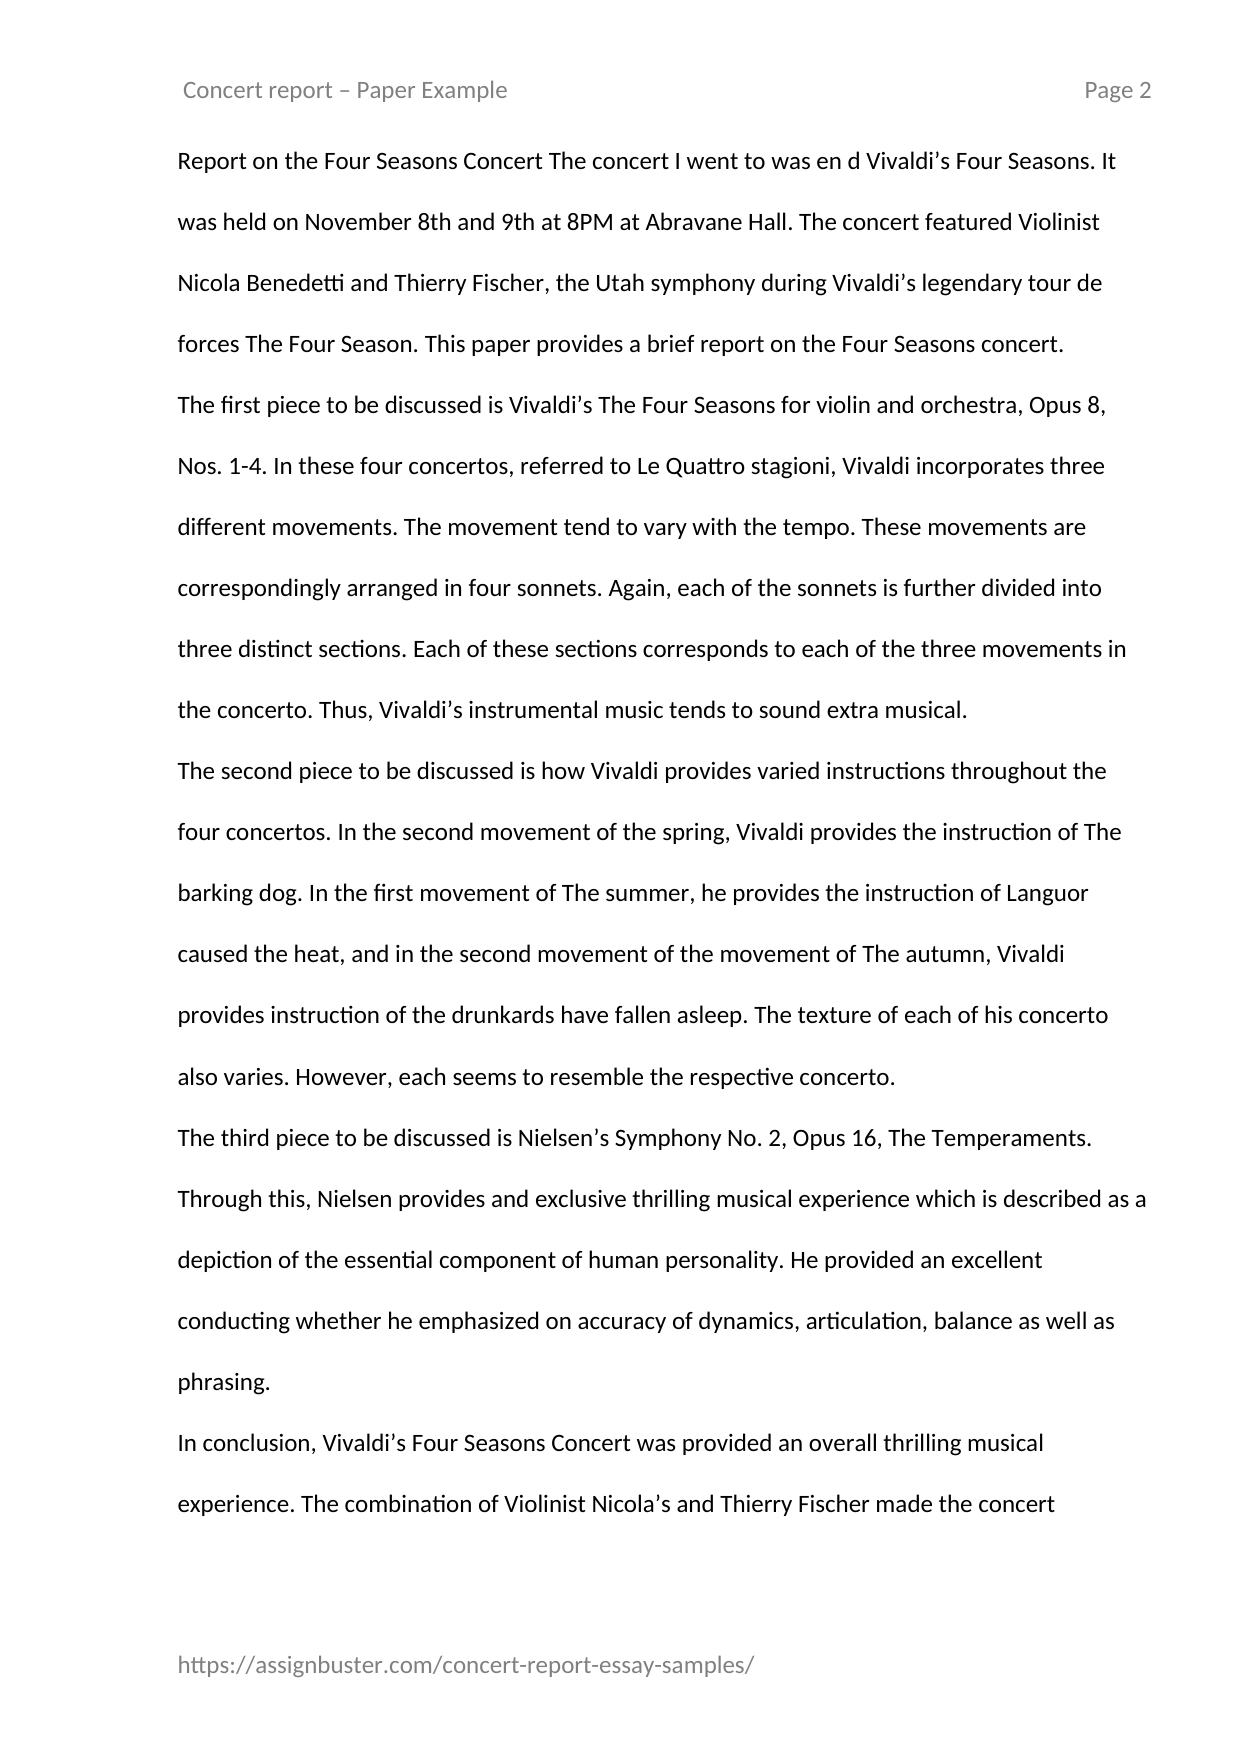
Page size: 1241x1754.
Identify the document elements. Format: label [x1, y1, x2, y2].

text [177, 145, 1152, 1518]
